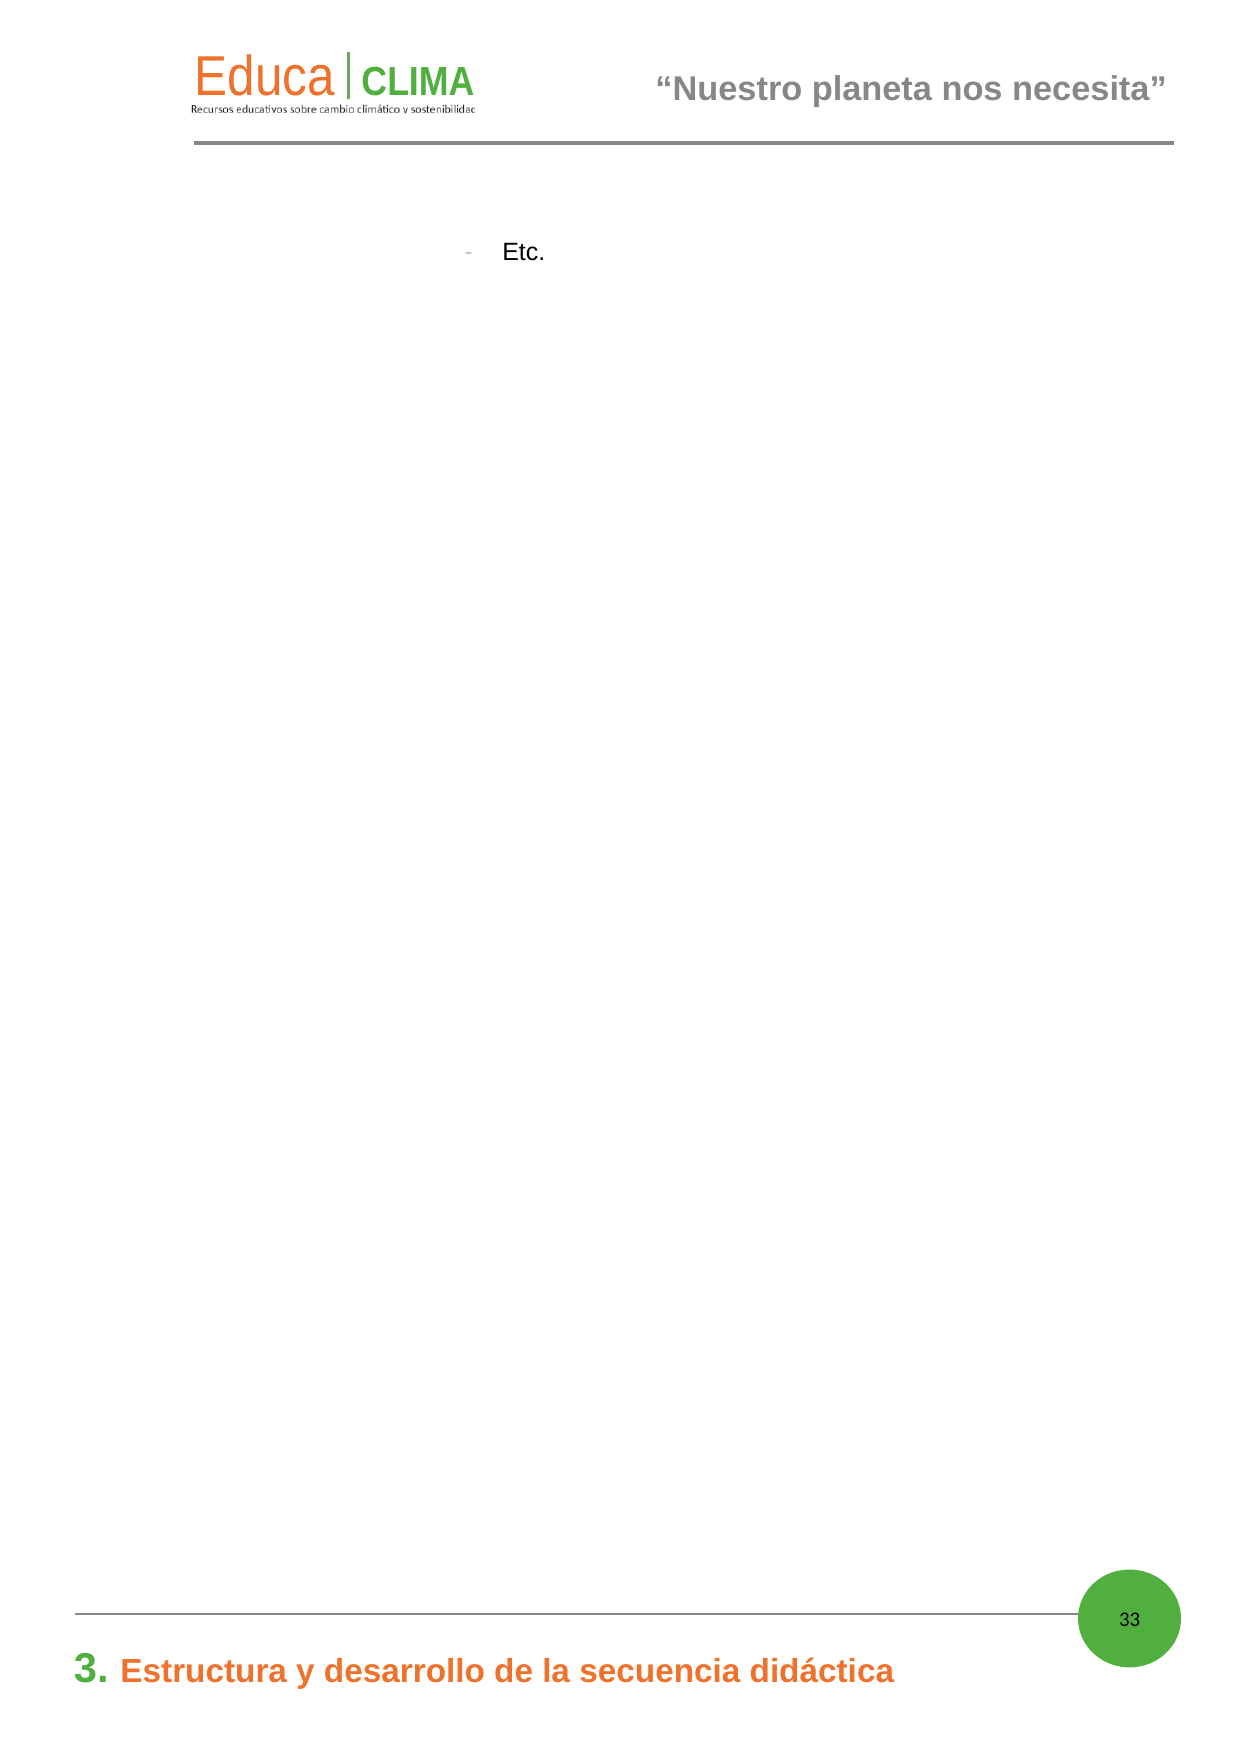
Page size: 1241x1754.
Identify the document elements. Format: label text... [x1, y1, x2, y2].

list Etc. [464, 236, 1181, 267]
picture [190, 50, 474, 113]
